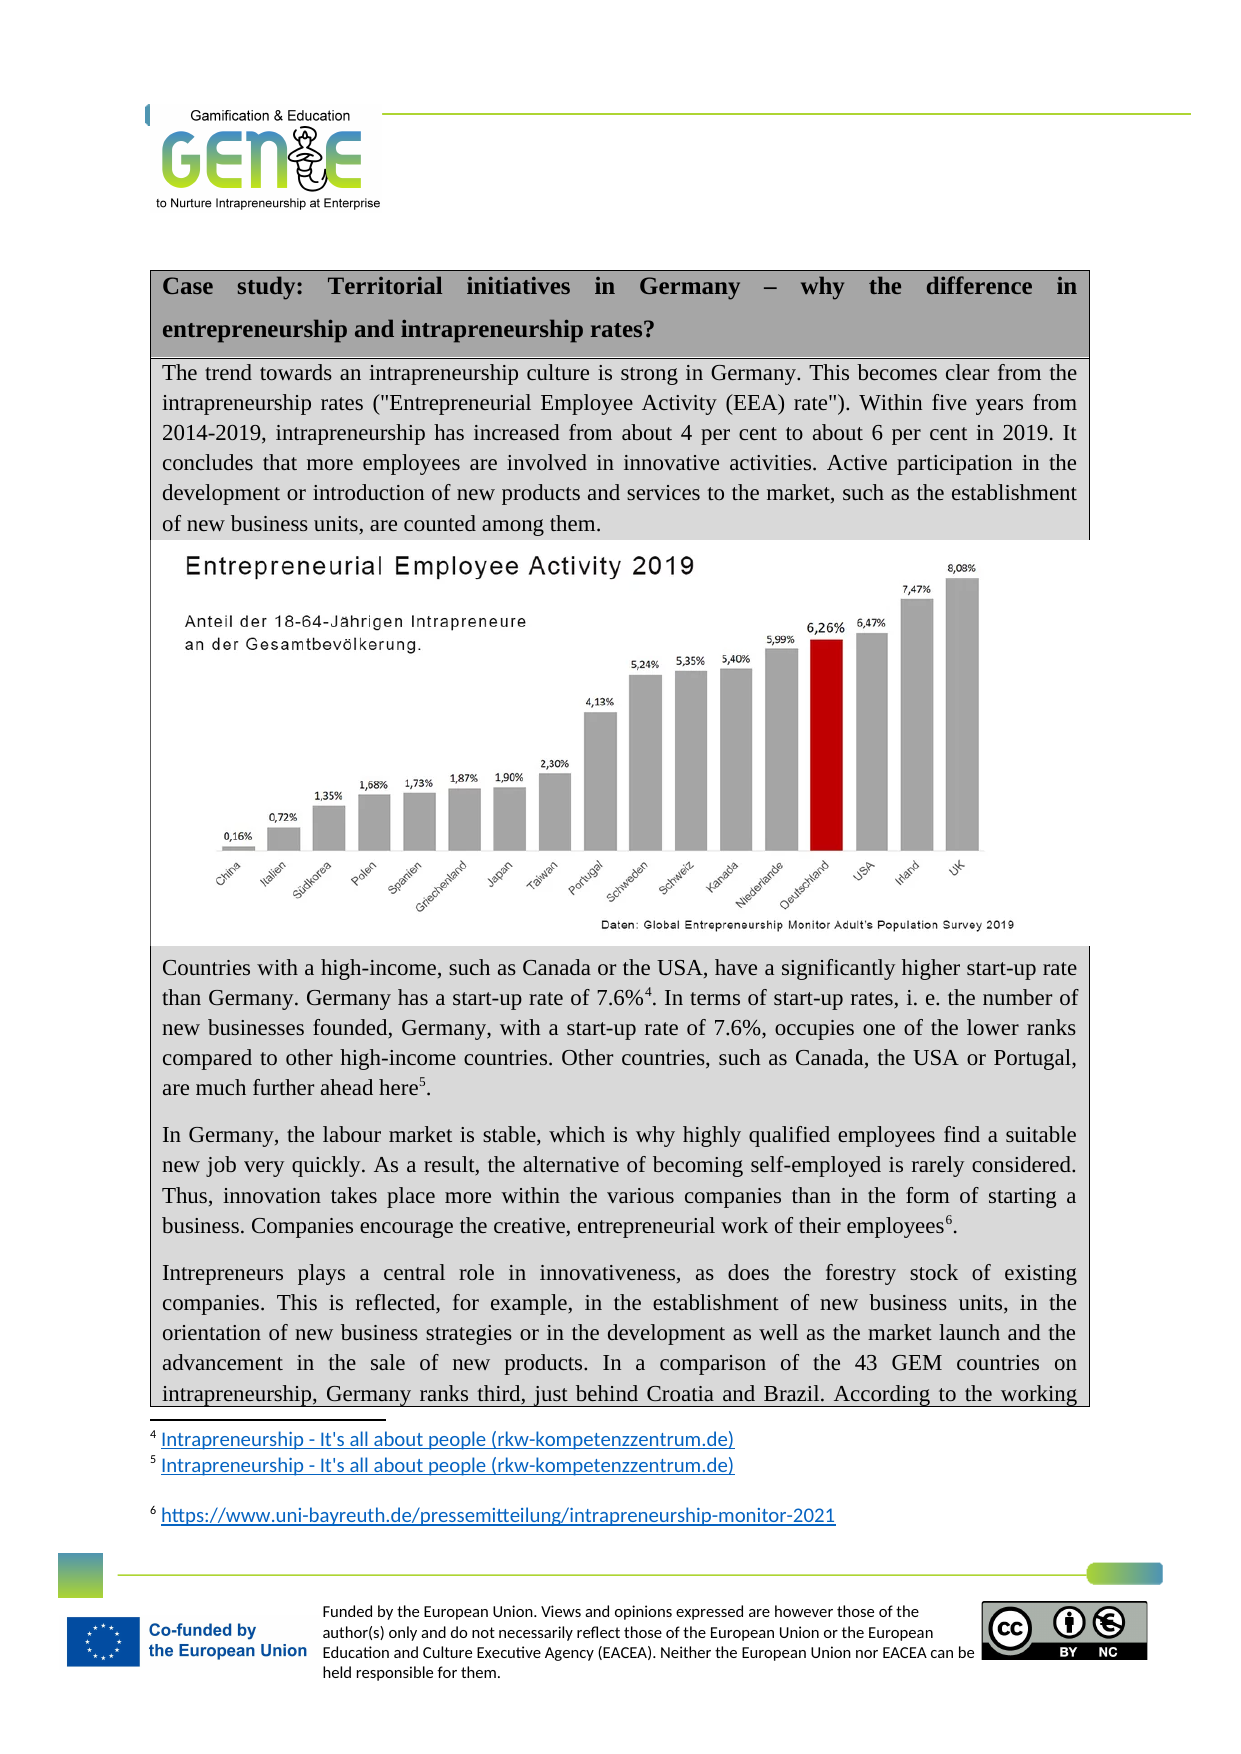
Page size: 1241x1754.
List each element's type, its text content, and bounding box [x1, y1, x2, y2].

picture [58, 1615, 320, 1670]
picture [1087, 1563, 1162, 1584]
picture [58, 1553, 103, 1598]
picture [981, 1601, 1148, 1660]
table_header Case study: Territorial initiatives in Germany – why the difference in entrepreneurship and intrapreneurship rates? [151, 271, 1089, 357]
picture [145, 104, 383, 213]
picture [150, 540, 1096, 946]
